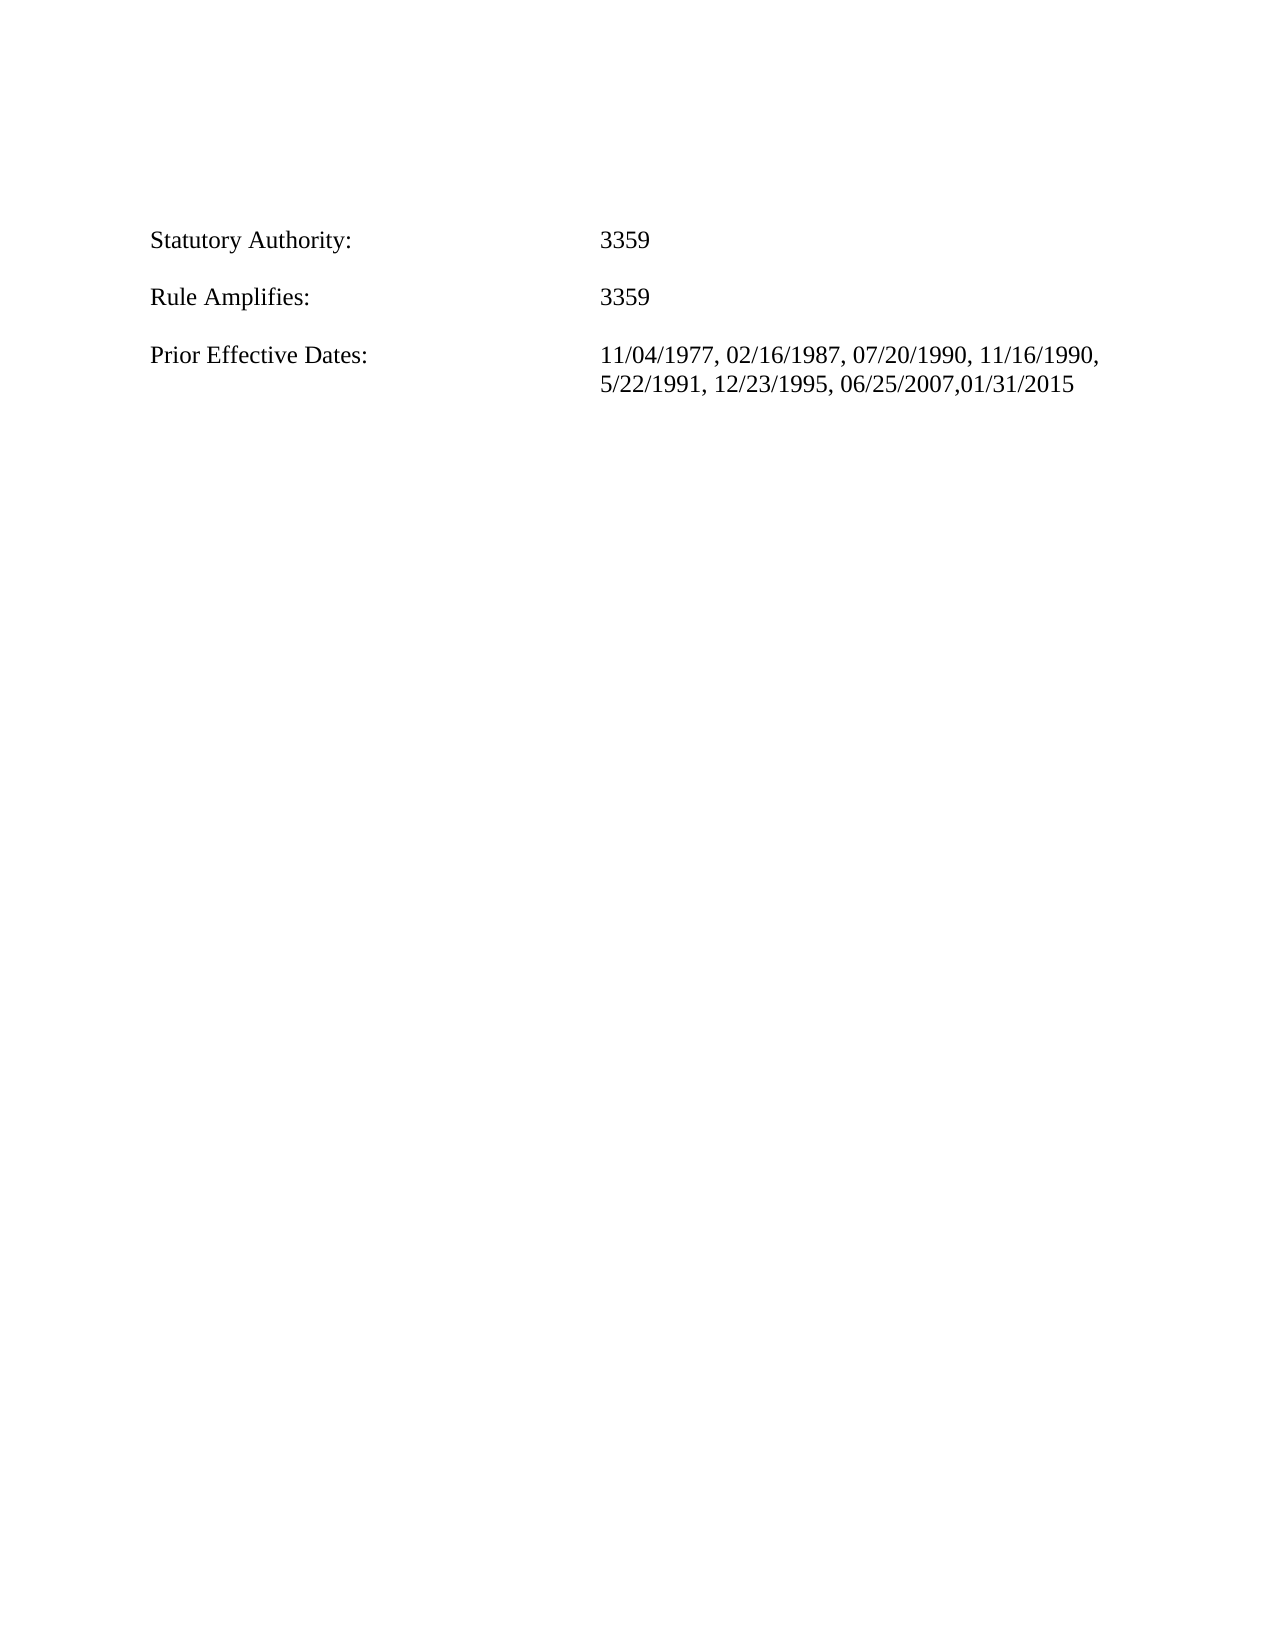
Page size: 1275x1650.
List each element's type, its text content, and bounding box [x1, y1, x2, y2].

text Statutory Authority: 3359 [150, 225, 1125, 254]
text Prior Effective Dates: 11/04/1977, 02/16/1987, 07/20/1990, 11/16/1990, 5/22/1991, 12/23/1995, 06/25/2007,01/31/2015 [150, 340, 1125, 397]
text Rule Amplifies: 3359 [150, 282, 1125, 311]
